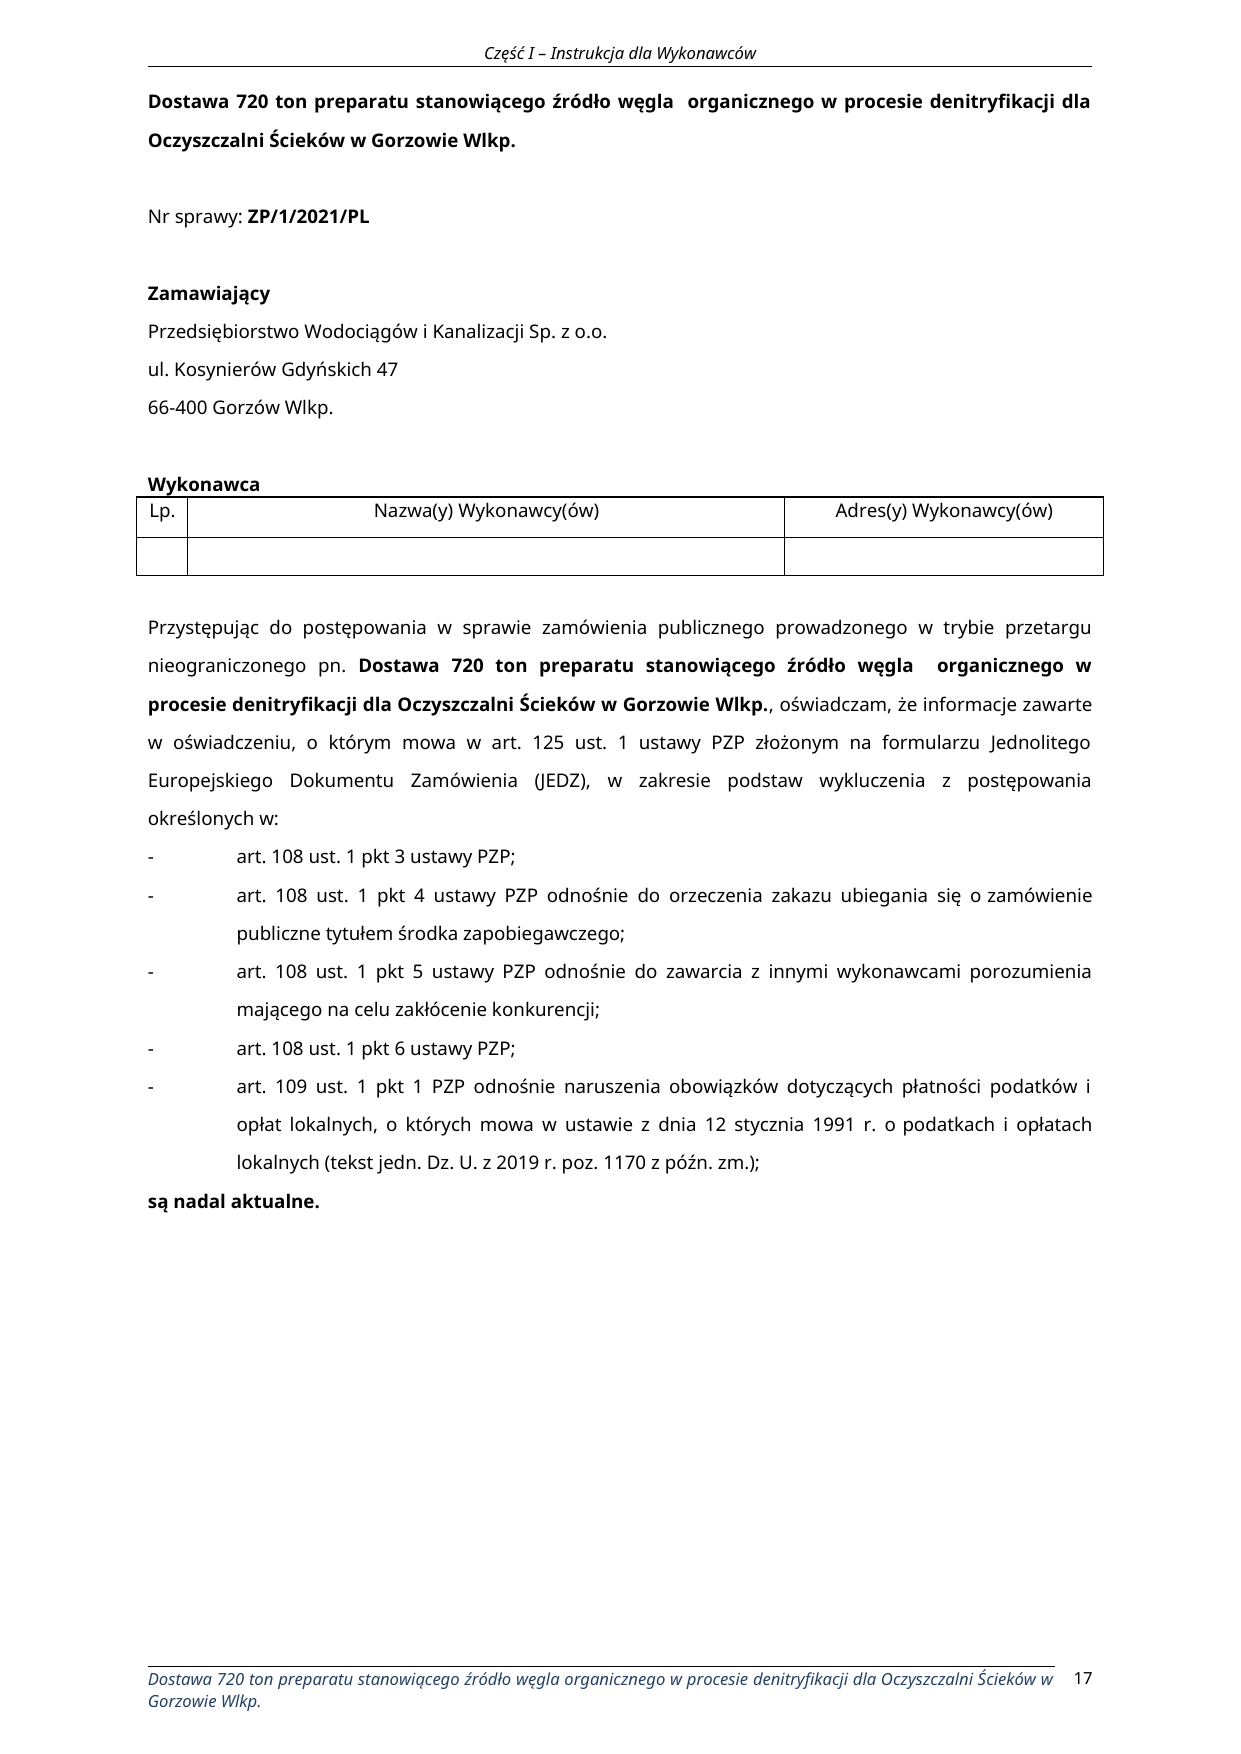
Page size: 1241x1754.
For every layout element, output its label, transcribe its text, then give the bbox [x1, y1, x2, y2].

text - art. 108 ust. 1 pkt 6 ustawy PZP; [148, 1035, 1092, 1061]
text Przedsiębiorstwo Wodociągów i Kanalizacji Sp. z o.o. [148, 318, 1092, 343]
text Wykonawca [148, 471, 1092, 496]
table_header Lp. [137, 498, 187, 537]
text 66-400 Gorzów Wlkp. [148, 394, 1092, 420]
text Zamawiający [148, 280, 1092, 305]
text Dostawa 720 ton preparatu stanowiącego źródło węgla organicznego w procesie denitryfikacji dla Oczyszczalni Ścieków w Gorzowie Wlkp. [148, 89, 1092, 152]
text - art. 109 ust. 1 pkt 1 PZP odnośnie naruszenia obowiązków dotyczących płatności podatków i opłat lokalnych, o których mowa w ustawie z dnia 12 stycznia 1991 r. o podatkach i opłatach lokalnych (tekst jedn. Dz. U. z 2019 r. poz. 1170 z późn. zm.); [148, 1073, 1092, 1175]
text - art. 108 ust. 1 pkt 4 ustawy PZP odnośnie do orzeczenia zakazu ubiegania się o zamówienie publiczne tytułem środka zapobiegawczego; [148, 882, 1092, 946]
table_cell [188, 538, 784, 574]
text są nadal aktualne. [148, 1188, 1092, 1213]
table_header Nazwa(y) Wykonawcy(ów) [188, 498, 784, 537]
table_cell [785, 538, 1103, 574]
text - art. 108 ust. 1 pkt 3 ustawy PZP; [148, 844, 1092, 869]
text ul. Kosynierów Gdyńskich 47 [148, 356, 1092, 382]
text - art. 108 ust. 1 pkt 5 ustawy PZP odnośnie do zawarcia z innymi wykonawcami porozumienia mającego na celu zakłócenie konkurencji; [148, 958, 1092, 1022]
table_cell [137, 538, 187, 574]
text Przystępując do postępowania w sprawie zamówienia publicznego prowadzonego w trybie przetargu nieograniczonego pn. Dostawa 720 ton preparatu stanowiącego źródło węgla organicznego w procesie denitryfikacji dla Oczyszczalni Ścieków w Gorzowie Wlkp., oświadczam, że informacje zawarte w oświadczeniu, o którym mowa w art. 125 ust. 1 ustawy PZP złożonym na formularzu Jednolitego Europejskiego Dokumentu Zamówienia (JEDZ), w zakresie podstaw wykluczenia z postępowania określonych w: [148, 614, 1092, 831]
table_header Adres(y) Wykonawcy(ów) [785, 498, 1103, 537]
text Nr sprawy: ZP/1/2021/PL [148, 203, 1092, 229]
